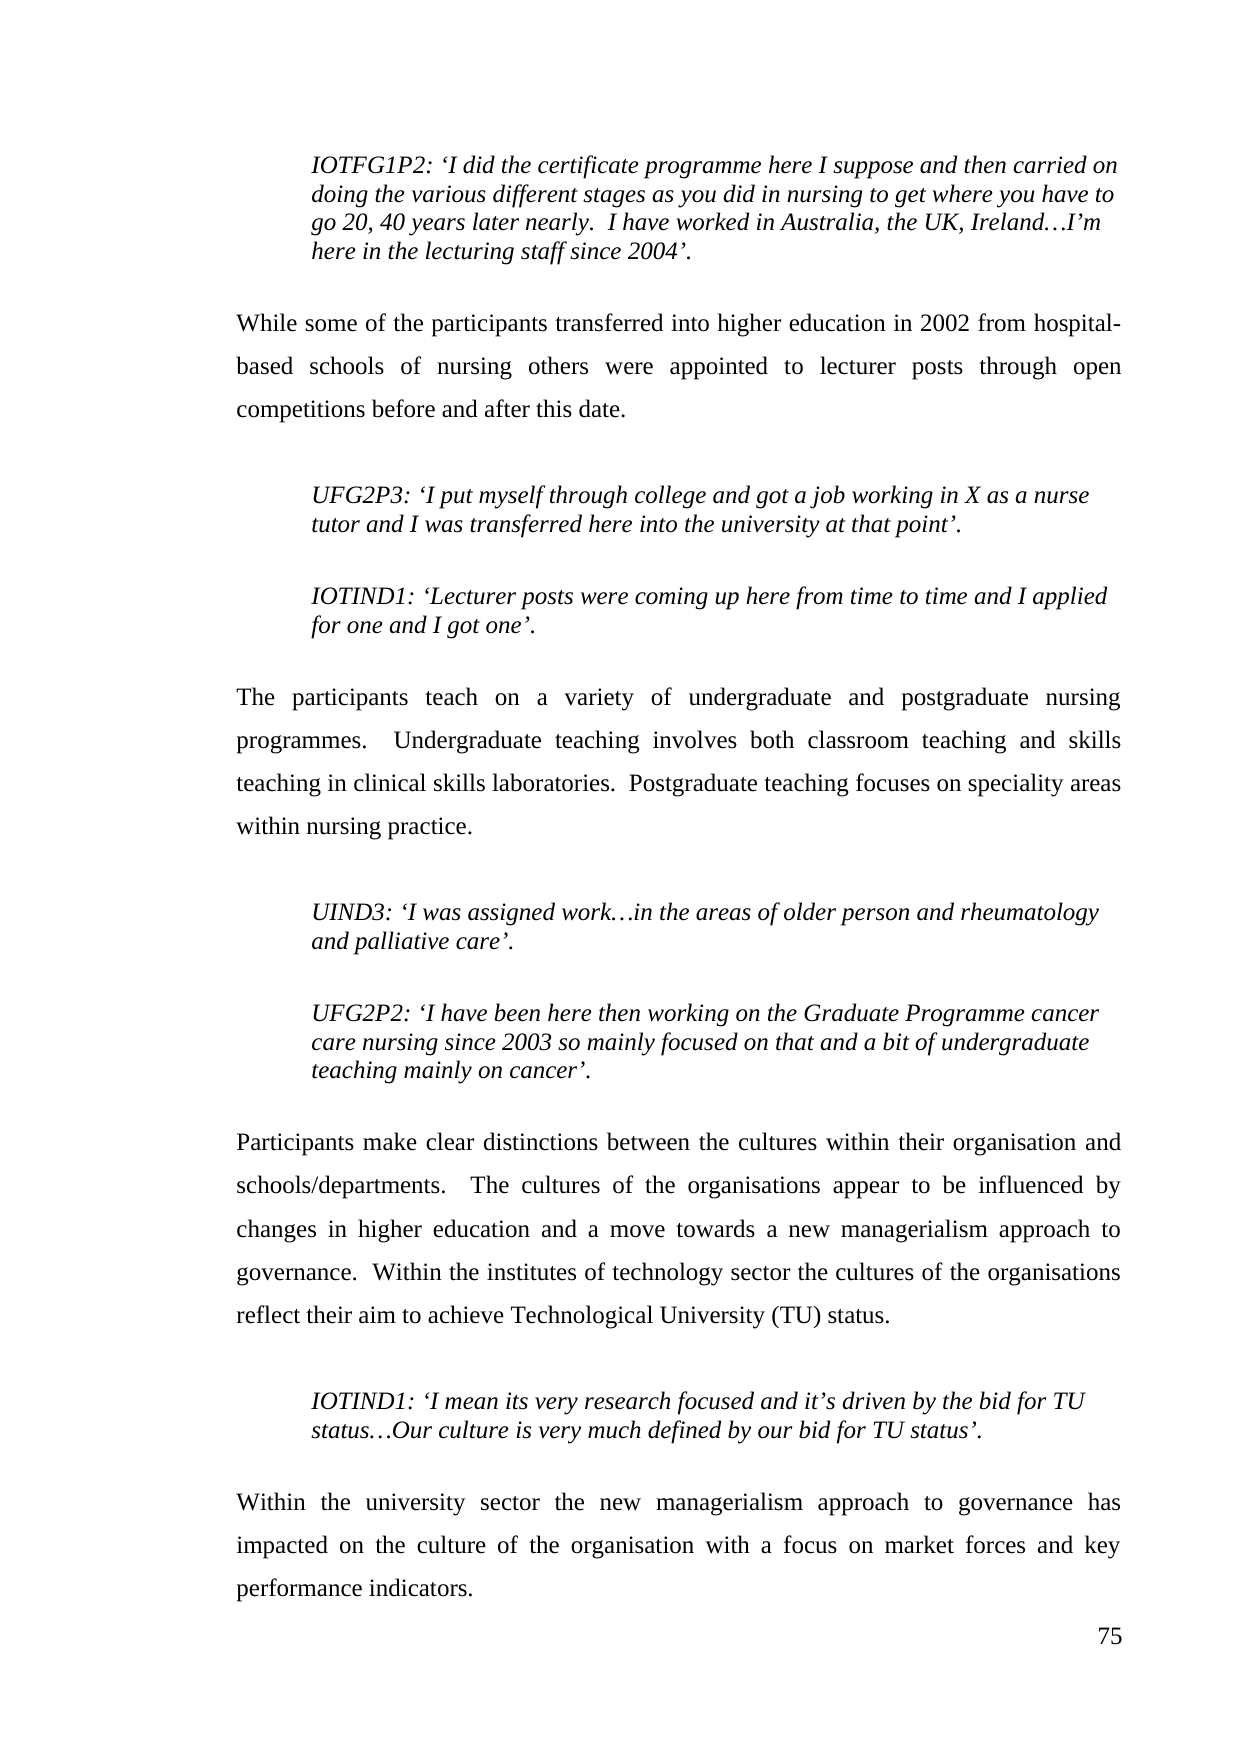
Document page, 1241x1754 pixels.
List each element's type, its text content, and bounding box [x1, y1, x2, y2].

text UFG2P3: ‘I put myself through college and got a job working in X as a nurse tutor and I was transferred here into the university at that point’. [311, 481, 1122, 538]
text IOTFG1P2: ‘I did the certificate programme here I suppose and then carried on doing the various different stages as you did in nursing to get where you have to go 20, 40 years later nearly. I have worked in Australia, the UK, Ireland…I’m here in the lecturing staff since 2004’. [311, 150, 1122, 265]
text IOTIND1: ‘Lecturer posts were coming up here from time to time and I applied for one and I got one’. [311, 581, 1122, 639]
text IOTIND1: ‘I mean its very research focused and it’s driven by the bid for TU status…Our culture is very much defined by our bid for TU status’. [311, 1386, 1122, 1444]
text Participants make clear distinctions between the cultures within their organisation and schools/departments. The cultures of the organisations appear to be influenced by changes in higher education and a move towards a new managerialism approach to governance. Within the institutes of technology sector the cultures of the organisations reflect their aim to achieve Technological University (TU) status. [236, 1127, 1122, 1329]
text Within the university sector the new managerialism approach to governance has impacted on the culture of the organisation with a focus on market forces and key performance indicators. [236, 1487, 1122, 1602]
text While some of the participants transferred into higher education in 2002 from hospital-based schools of nursing others were appointed to lecturer posts through open competitions before and after this date. [236, 308, 1122, 423]
text UFG2P2: ‘I have been here then working on the Graduate Programme cancer care nursing since 2003 so mainly focused on that and a bit of undergraduate teaching mainly on cancer’. [311, 998, 1122, 1084]
text UIND3: ‘I was assigned work…in the areas of older person and rheumatology and palliative care’. [311, 897, 1122, 955]
text The participants teach on a variety of undergraduate and postgraduate nursing programmes. Undergraduate teaching involves both classroom teaching and skills teaching in clinical skills laboratories. Postgraduate teaching focuses on speciality areas within nursing practice. [236, 682, 1122, 840]
